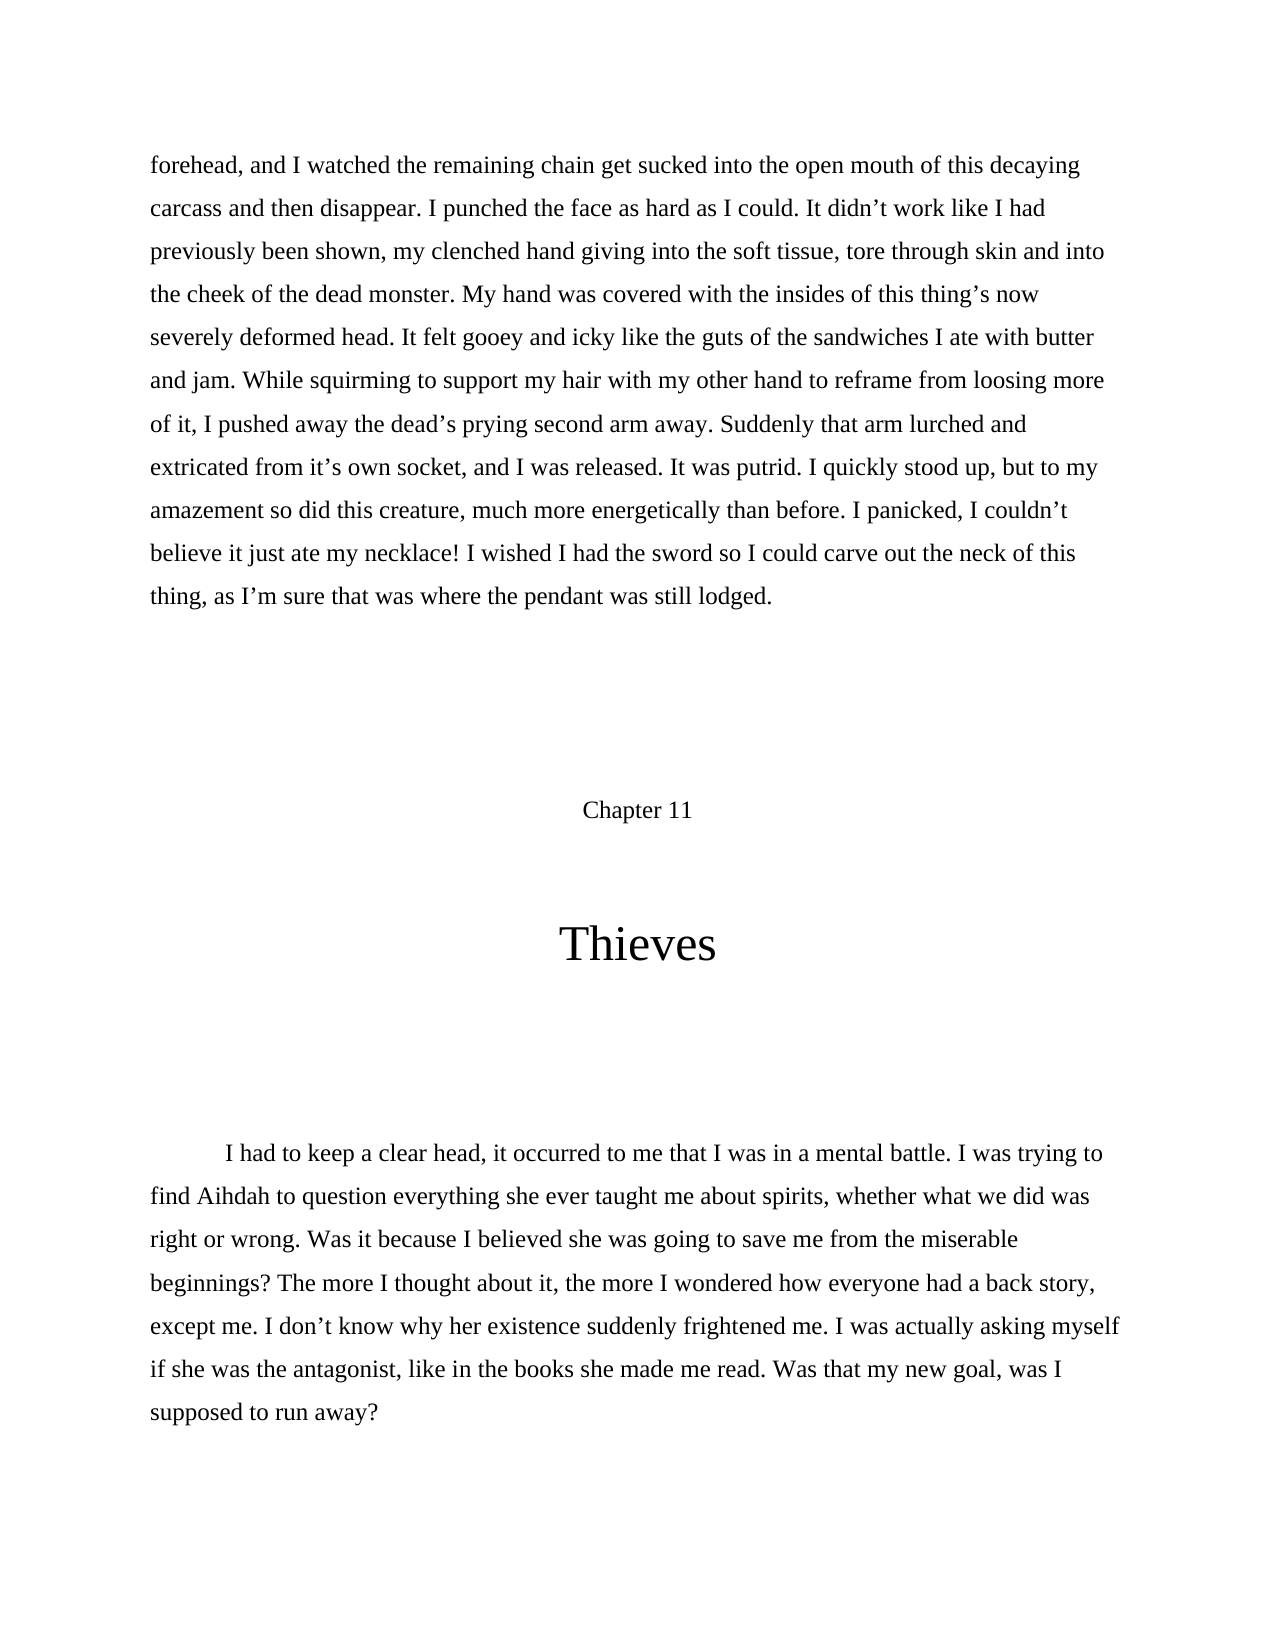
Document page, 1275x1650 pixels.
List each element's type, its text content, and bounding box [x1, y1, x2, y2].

text Chapter 11 [150, 795, 1125, 824]
text Thieves [150, 913, 1125, 971]
text I had to keep a clear head, it occurred to me that I was in a mental battle. I was trying to find Aihdah to question everything she ever taught me about spirits, whether what we did was right or wrong. Was it because I believed she was going to save me from the miserable beginnings? The more I thought about it, the more I wondered how everyone had a back story, except me. I don’t know why her existence suddenly frightened me. I was actually asking myself if she was the antagonist, like in the books she made me read. Was that my new goal, was I supposed to run away? [150, 1138, 1125, 1426]
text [150, 150, 1125, 610]
